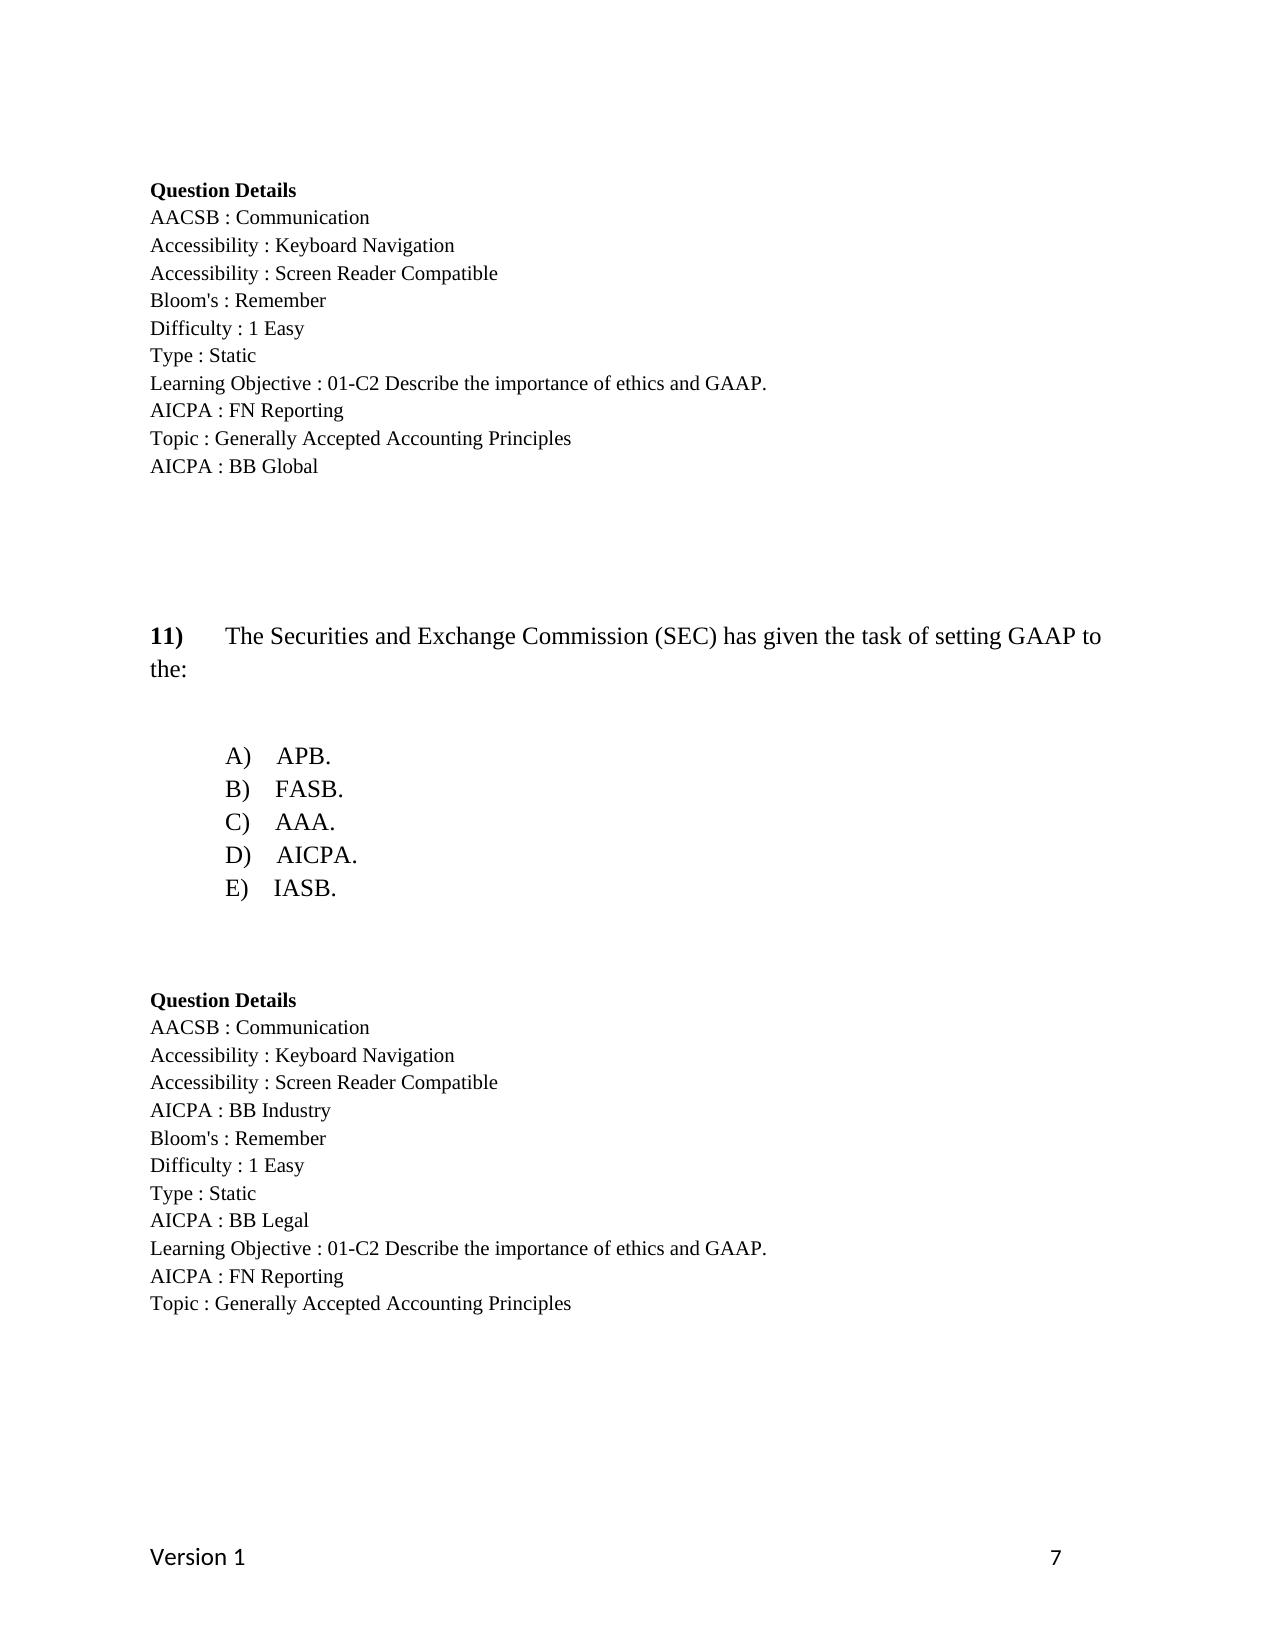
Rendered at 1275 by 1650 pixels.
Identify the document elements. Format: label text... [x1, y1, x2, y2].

text 11) The Securities and Exchange Commission (SEC) has given the task of setting GAAP to the: [150, 621, 1125, 683]
text Question Details AACSB : Communication Accessibility : Keyboard Navigation Accessibility : Screen Reader Compatible Bloom's : Remember Difficulty : 1 Easy Type : Static Learning Objective : 01-C2 Describe the importance of ethics and GAAP. AICPA : FN Reporting Topic : Generally Accepted Accounting Principles AICPA : BB Global [150, 150, 1125, 478]
text A) APB. B) FASB. C) AAA. D) AICPA. E) IASB. [150, 708, 1125, 935]
